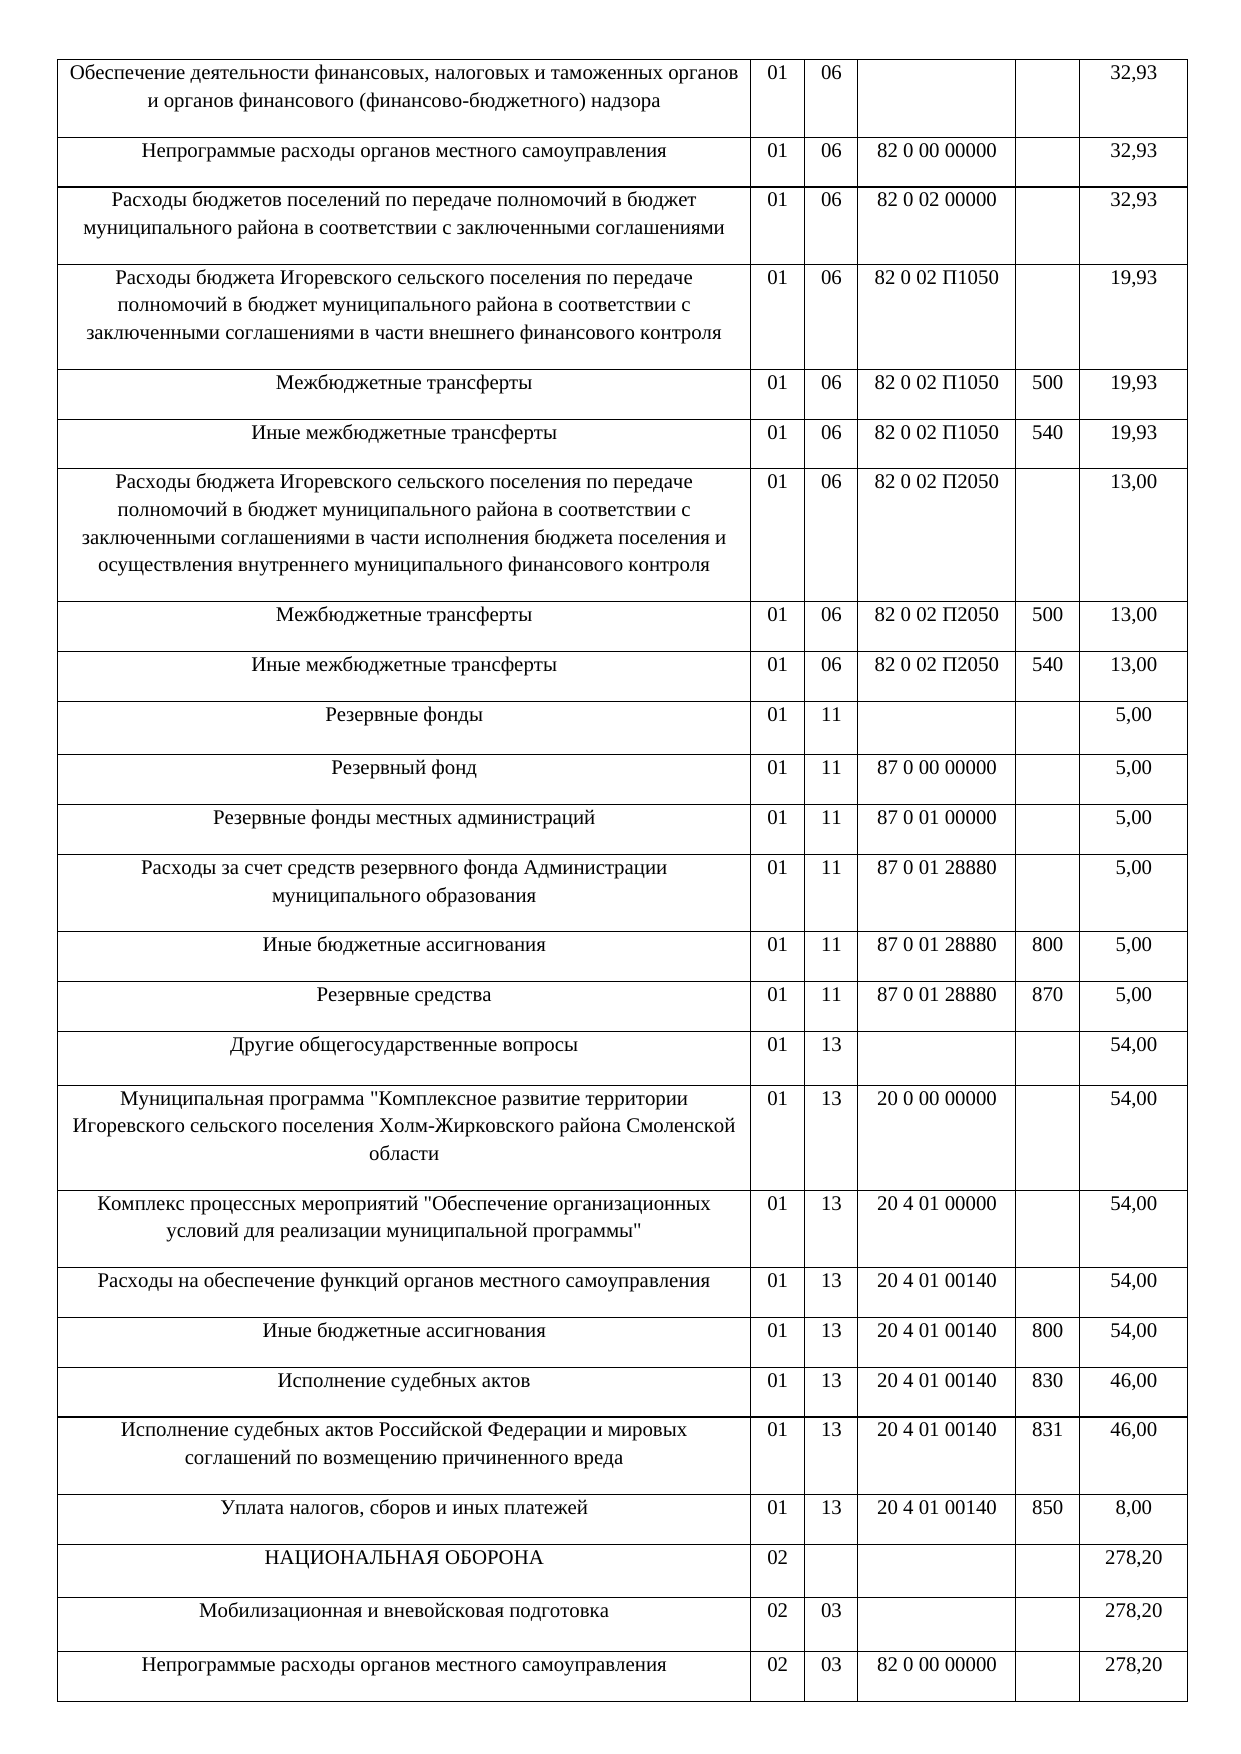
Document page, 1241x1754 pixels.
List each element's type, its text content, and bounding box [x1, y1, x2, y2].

table_cell Резервные фонды [58, 702, 750, 754]
table_cell 13 [805, 1318, 857, 1367]
table_cell [1016, 755, 1079, 804]
table_cell Резервные средства [58, 982, 750, 1031]
table_cell 87 0 01 00000 [858, 805, 1015, 854]
table_cell [1016, 805, 1079, 854]
table_cell Исполнение судебных актов [58, 1368, 750, 1416]
table_cell [1016, 702, 1079, 754]
table_cell 06 [805, 370, 857, 418]
table_cell [1016, 469, 1079, 601]
table_cell 54,00 [1080, 1268, 1187, 1317]
table_cell 01 [751, 1368, 804, 1416]
table_cell 20 4 01 00140 [858, 1268, 1015, 1317]
table_cell 01 [751, 60, 804, 137]
table_cell Расходы бюджетов поселений по передаче полномочий в бюджет муниципального района в соответствии с заключенными соглашениями [58, 188, 750, 264]
table_cell Расходы бюджета Игоревского сельского поселения по передаче полномочий в бюджет муниципального района в соответствии с заключенными соглашениями в части внешнего финансового контроля [58, 265, 750, 369]
table_cell 03 [805, 1652, 857, 1701]
table_cell 06 [805, 602, 857, 651]
table_cell 11 [805, 932, 857, 981]
table_cell [1016, 1032, 1079, 1084]
table_cell 13 [805, 1032, 857, 1084]
table_cell 01 [751, 932, 804, 981]
table_cell 13 [805, 1368, 857, 1416]
table_cell 19,93 [1080, 265, 1187, 369]
table_cell 20 4 01 00140 [858, 1318, 1015, 1367]
table_cell 830 [1016, 1368, 1079, 1416]
table_cell [1016, 188, 1079, 264]
table_cell [1016, 855, 1079, 931]
table_cell 82 0 02 П2050 [858, 469, 1015, 601]
table_cell 20 4 01 00140 [858, 1418, 1015, 1494]
table_cell Резервные фонды местных администраций [58, 805, 750, 854]
table_cell Иные межбюджетные трансферты [58, 420, 750, 468]
table_cell [1016, 1598, 1079, 1651]
table_cell 01 [751, 1418, 804, 1494]
table_cell 11 [805, 855, 857, 931]
table_cell [1016, 1191, 1079, 1267]
table_cell 01 [751, 1191, 804, 1267]
table_cell 8,00 [1080, 1495, 1187, 1543]
table_cell Резервный фонд [58, 755, 750, 804]
table_cell 01 [751, 1086, 804, 1189]
table_cell [805, 1545, 857, 1597]
table_cell Межбюджетные трансферты [58, 602, 750, 651]
table_cell 01 [751, 1032, 804, 1084]
table_cell 20 0 00 00000 [858, 1086, 1015, 1189]
table_cell Мобилизационная и вневойсковая подготовка [58, 1598, 750, 1651]
table_cell 540 [1016, 420, 1079, 468]
table_cell [1016, 1268, 1079, 1317]
table_cell 46,00 [1080, 1418, 1187, 1494]
table_cell 06 [805, 60, 857, 137]
table_cell 82 0 00 00000 [858, 1652, 1015, 1701]
table_cell 54,00 [1080, 1086, 1187, 1189]
table_cell Расходы на обеспечение функций органов местного самоуправления [58, 1268, 750, 1317]
table_cell 02 [751, 1545, 804, 1597]
table_cell 06 [805, 652, 857, 701]
table_cell 06 [805, 420, 857, 468]
table_cell Межбюджетные трансферты [58, 370, 750, 418]
table_cell 01 [751, 855, 804, 931]
table_cell НАЦИОНАЛЬНАЯ ОБОРОНА [58, 1545, 750, 1597]
table_cell 02 [751, 1598, 804, 1651]
table_cell 06 [805, 265, 857, 369]
table_cell 01 [751, 420, 804, 468]
table_cell [858, 702, 1015, 754]
table_cell 82 0 02 П2050 [858, 652, 1015, 701]
table_cell 5,00 [1080, 702, 1187, 754]
table_cell 540 [1016, 652, 1079, 701]
table_cell 87 0 01 28880 [858, 982, 1015, 1031]
table_cell 87 0 00 00000 [858, 755, 1015, 804]
table_cell 01 [751, 805, 804, 854]
table_cell 01 [751, 370, 804, 418]
table_cell 800 [1016, 932, 1079, 981]
table_cell 82 0 02 00000 [858, 188, 1015, 264]
table_cell Иные бюджетные ассигнования [58, 932, 750, 981]
table_cell Расходы бюджета Игоревского сельского поселения по передаче полномочий в бюджет муниципального района в соответствии с заключенными соглашениями в части исполнения бюджета поселения и осуществления внутреннего муниципального финансового контроля [58, 469, 750, 601]
table_cell 03 [805, 1598, 857, 1651]
table_cell 01 [751, 702, 804, 754]
table_cell 5,00 [1080, 932, 1187, 981]
table_cell Непрограммые расходы органов местного самоуправления [58, 1652, 750, 1701]
table_cell 13,00 [1080, 469, 1187, 601]
table_cell 87 0 01 28880 [858, 855, 1015, 931]
table_cell Комплекс процессных мероприятий "Обеспечение организационных условий для реализации муниципальной программы" [58, 1191, 750, 1267]
table_cell [1016, 265, 1079, 369]
table_cell 01 [751, 602, 804, 651]
table_cell 13,00 [1080, 602, 1187, 651]
table_cell 5,00 [1080, 855, 1187, 931]
table_cell 278,20 [1080, 1598, 1187, 1651]
table_cell Иные межбюджетные трансферты [58, 652, 750, 701]
table_cell 11 [805, 805, 857, 854]
table_cell [858, 1598, 1015, 1651]
table_cell [1016, 1652, 1079, 1701]
table_cell 32,93 [1080, 188, 1187, 264]
table_cell 13 [805, 1495, 857, 1543]
table_cell 82 0 02 П1050 [858, 370, 1015, 418]
table_cell 54,00 [1080, 1191, 1187, 1267]
table_cell 54,00 [1080, 1318, 1187, 1367]
table_cell [858, 1032, 1015, 1084]
table_cell Иные бюджетные ассигнования [58, 1318, 750, 1367]
table_cell 87 0 01 28880 [858, 932, 1015, 981]
table_cell 06 [805, 188, 857, 264]
table_cell Обеспечение деятельности финансовых, налоговых и таможенных органов и органов финансового (финансово-бюджетного) надзора [58, 60, 750, 137]
table_cell 13 [805, 1191, 857, 1267]
table_cell 01 [751, 188, 804, 264]
table_cell [858, 1545, 1015, 1597]
table_cell 46,00 [1080, 1368, 1187, 1416]
table_cell Непрограммые расходы органов местного самоуправления [58, 138, 750, 186]
table_cell 32,93 [1080, 60, 1187, 137]
table_cell 5,00 [1080, 982, 1187, 1031]
table_cell 800 [1016, 1318, 1079, 1367]
table_cell 831 [1016, 1418, 1079, 1494]
table_cell [1016, 1086, 1079, 1189]
table_cell 11 [805, 755, 857, 804]
table_cell [858, 60, 1015, 137]
table_cell 19,93 [1080, 370, 1187, 418]
table_cell 01 [751, 1495, 804, 1543]
table_cell 06 [805, 138, 857, 186]
table_cell 01 [751, 1268, 804, 1317]
table_cell 02 [751, 1652, 804, 1701]
table_cell Уплата налогов, сборов и иных платежей [58, 1495, 750, 1543]
table_cell 5,00 [1080, 755, 1187, 804]
table_cell 13 [805, 1086, 857, 1189]
table_cell 32,93 [1080, 138, 1187, 186]
table_cell 01 [751, 982, 804, 1031]
table_cell 278,20 [1080, 1652, 1187, 1701]
table_cell Исполнение судебных актов Российской Федерации и мировых соглашений по возмещению причиненного вреда [58, 1418, 750, 1494]
table_cell 11 [805, 702, 857, 754]
table_cell 01 [751, 755, 804, 804]
table_cell 850 [1016, 1495, 1079, 1543]
table_cell 13,00 [1080, 652, 1187, 701]
table_cell 01 [751, 265, 804, 369]
table_cell 82 0 02 П1050 [858, 420, 1015, 468]
table_cell 19,93 [1080, 420, 1187, 468]
table_cell 500 [1016, 602, 1079, 651]
table_cell 82 0 02 П1050 [858, 265, 1015, 369]
table_cell 54,00 [1080, 1032, 1187, 1084]
table_cell 870 [1016, 982, 1079, 1031]
table_cell 01 [751, 469, 804, 601]
table_cell 20 4 01 00140 [858, 1495, 1015, 1543]
table_cell [1016, 1545, 1079, 1597]
table_cell 20 4 01 00000 [858, 1191, 1015, 1267]
table_cell [1016, 138, 1079, 186]
table_cell 278,20 [1080, 1545, 1187, 1597]
table_cell [1016, 60, 1079, 137]
table_cell 13 [805, 1268, 857, 1317]
table_cell Муниципальная программа "Комплексное развитие территории Игоревского сельского поселения Холм-Жирковского района Смоленской области [58, 1086, 750, 1189]
table_cell Другие общегосударственные вопросы [58, 1032, 750, 1084]
table_cell 01 [751, 652, 804, 701]
table_cell 11 [805, 982, 857, 1031]
table_cell 500 [1016, 370, 1079, 418]
table_cell 01 [751, 1318, 804, 1367]
table_cell 5,00 [1080, 805, 1187, 854]
table_cell Расходы за счет средств резервного фонда Администрации муниципального образования [58, 855, 750, 931]
table_cell 13 [805, 1418, 857, 1494]
table_cell 82 0 02 П2050 [858, 602, 1015, 651]
table_cell 82 0 00 00000 [858, 138, 1015, 186]
table_cell 20 4 01 00140 [858, 1368, 1015, 1416]
table_cell 06 [805, 469, 857, 601]
table_cell 01 [751, 138, 804, 186]
